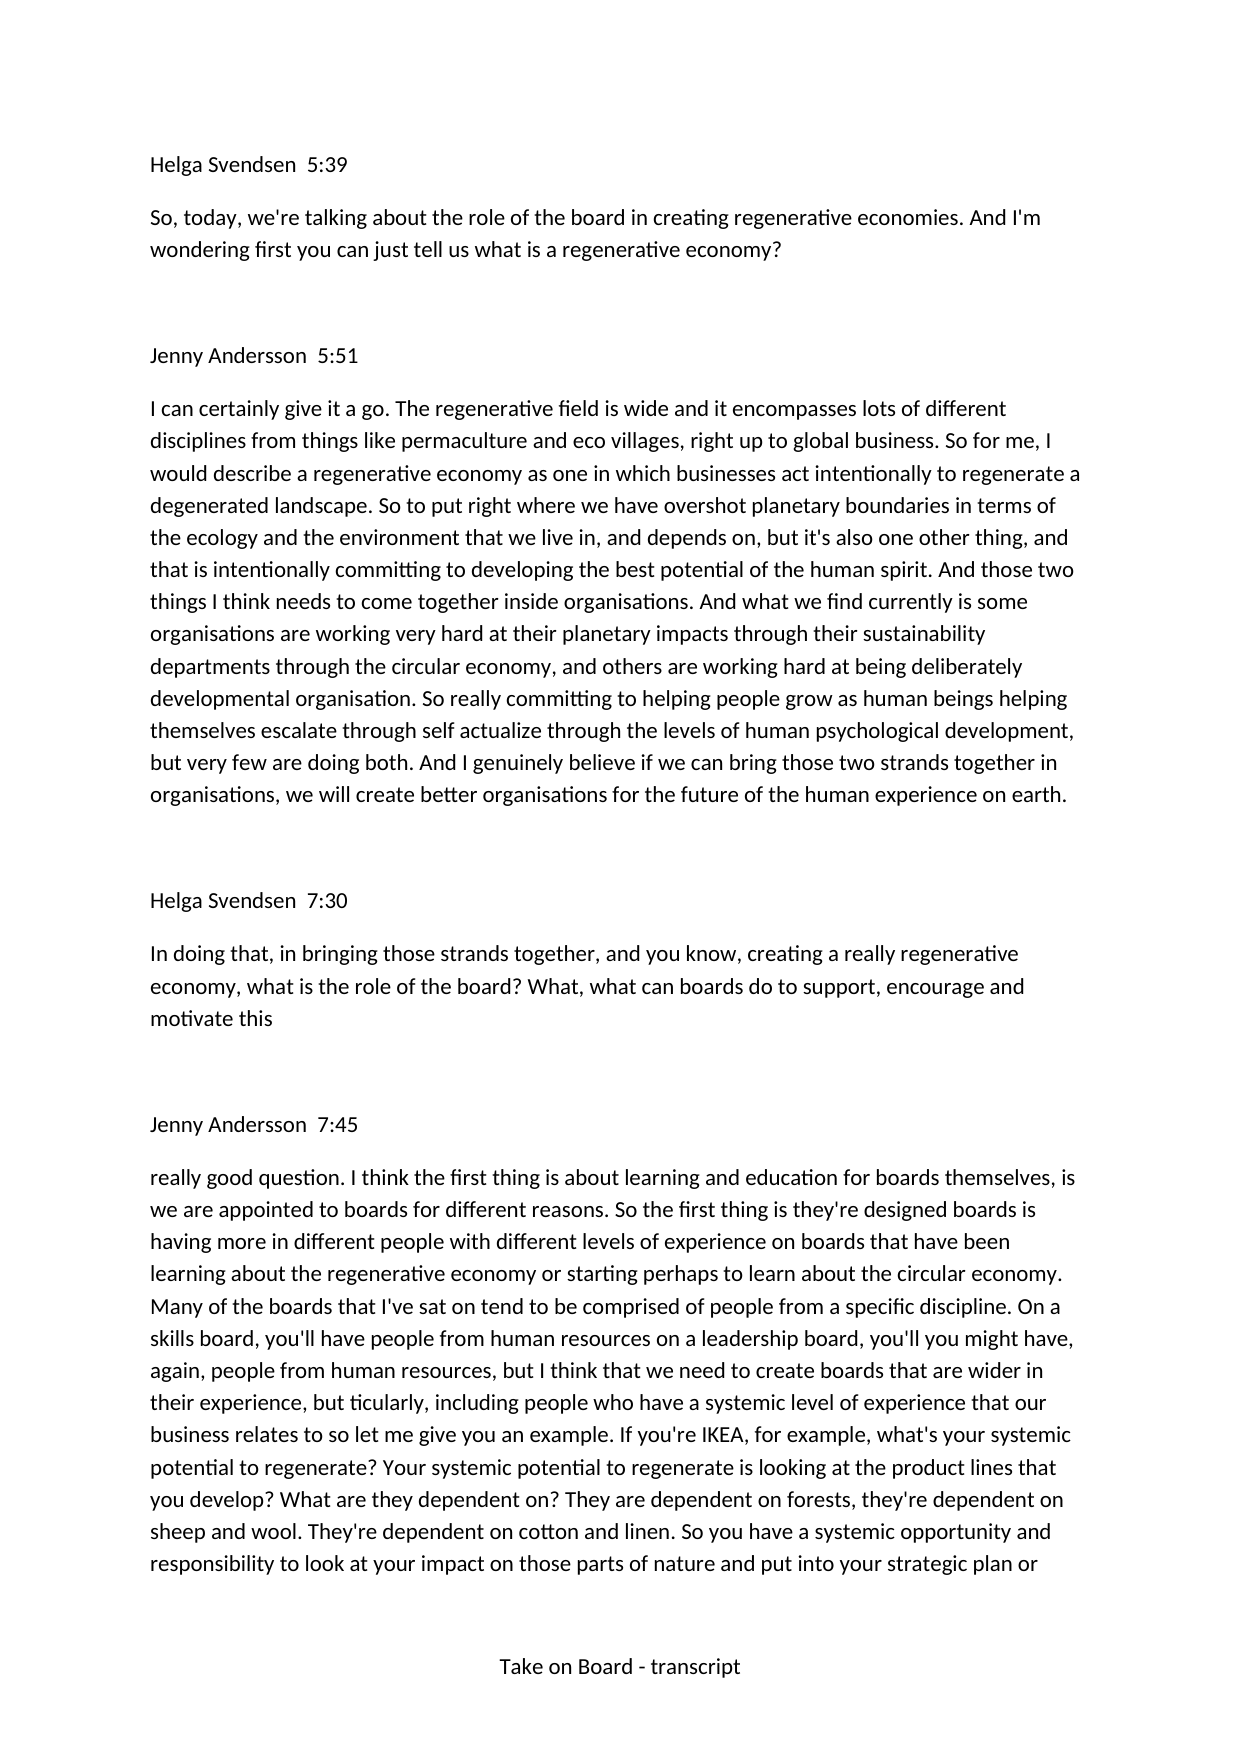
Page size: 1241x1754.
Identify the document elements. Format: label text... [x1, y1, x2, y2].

text Helga Svendsen 7:30 [150, 887, 1090, 914]
text So, today, we're talking about the role of the board in creating regenerative economies. And I'm wondering first you can just tell us what is a regenerative economy? [150, 203, 1090, 263]
text In doing that, in bringing those strands together, and you know, creating a really regenerative economy, what is the role of the board? What, what can boards do to support, encourage and motivate this [150, 939, 1090, 1032]
text Jenny Andersson 7:45 [150, 1110, 1090, 1138]
text Jenny Andersson 5:51 [150, 341, 1090, 369]
text I can certainly give it a go. The regenerative field is wide and it encompasses lots of different disciplines from things like permaculture and eco villages, right up to global business. So for me, I would describe a regenerative economy as one in which businesses act intentionally to regenerate a degenerated landscape. So to put right where we have overshot planetary boundaries in terms of the ecology and the environment that we live in, and depends on, but it's also one other thing, and that is intentionally committing to developing the best potential of the human spirit. And those two things I think needs to come together inside organisations. And what we find currently is some organisations are working very hard at their planetary impacts through their sustainability departments through the circular economy, and others are working hard at being deliberately developmental organisation. So really committing to helping people grow as human beings helping themselves escalate through self actualize through the levels of human psychological development, but very few are doing both. And I genuinely believe if we can bring those two strands together in organisations, we will create better organisations for the future of the human experience on earth. [150, 394, 1090, 808]
text Helga Svendsen 5:39 [150, 150, 1090, 178]
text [150, 1163, 1090, 1577]
